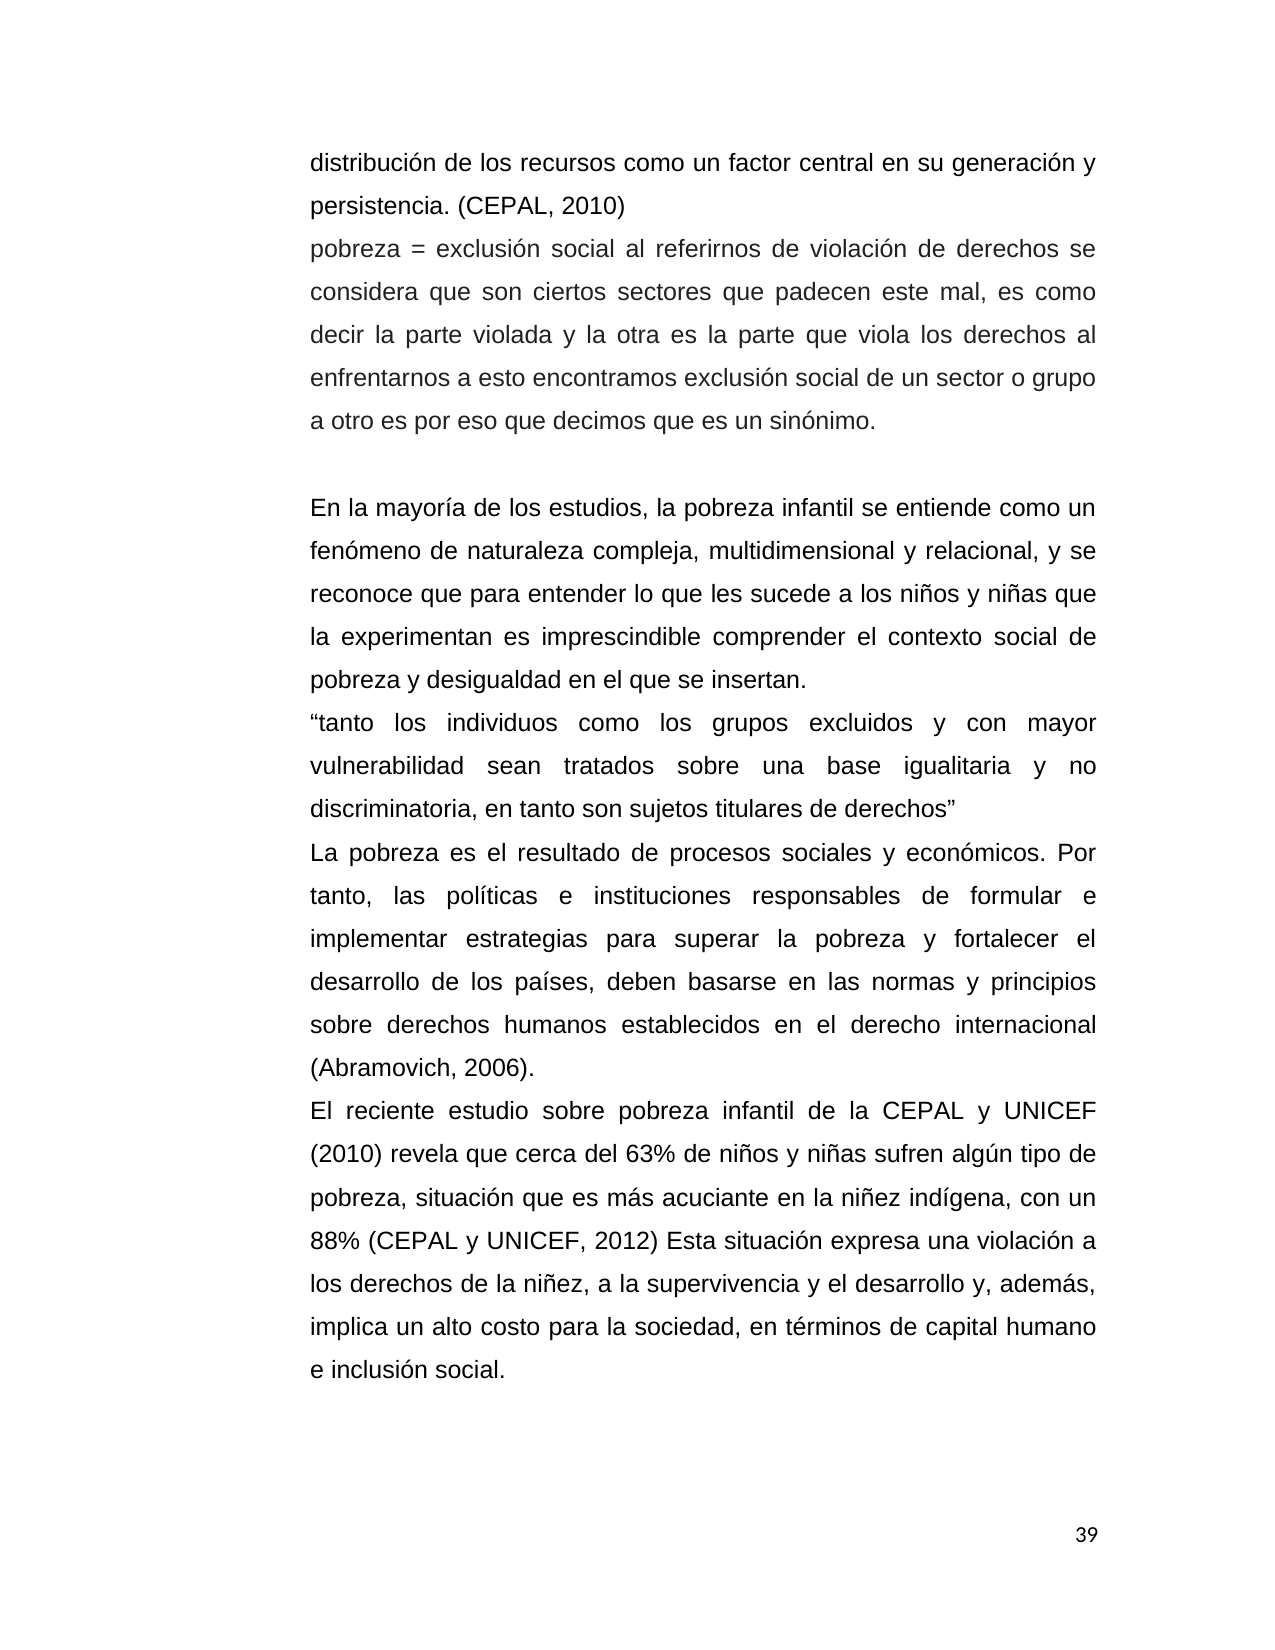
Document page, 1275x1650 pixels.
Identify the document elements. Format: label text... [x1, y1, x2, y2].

text El reciente estudio sobre pobreza infantil de la CEPAL y UNICEF (2010) revela que cerca del 63% de niños y niñas sufren algún tipo de pobreza, situación que es más acuciante en la niñez indígena, con un 88% (CEPAL y UNICEF, 2012) Esta situación expresa una violación a los derechos de la niñez, a la supervivencia y el desarrollo y, además, implica un alto costo para la sociedad, en términos de capital humano e inclusión social. [310, 1096, 1098, 1384]
text “tanto los individuos como los grupos excluidos y con mayor vulnerabilidad sean tratados sobre una base igualitaria y no discriminatoria, en tanto son sujetos titulares de derechos” [310, 708, 1098, 823]
text La pobreza es el resultado de procesos sociales y económicos. Por tanto, las políticas e instituciones responsables de formular e implementar estrategias para superar la pobreza y fortalecer el desarrollo de los países, deben basarse en las normas y principios sobre derechos humanos establecidos en el derecho internacional (Abramovich, 2006). [310, 838, 1098, 1082]
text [310, 148, 1098, 219]
text En la mayoría de los estudios, la pobreza infantil se entiende como un fenómeno de naturaleza compleja, multidimensional y relacional, y se reconoce que para entender lo que les sucede a los niños y niñas que la experimentan es imprescindible comprender el contexto social de pobreza y desigualdad en el que se insertan. [310, 493, 1098, 694]
text pobreza = exclusión social al referirnos de violación de derechos se considera que son ciertos sectores que padecen este mal, es como decir la parte violada y la otra es la parte que viola los derechos al enfrentarnos a esto encontramos exclusión social de un sector o grupo a otro es por eso que decimos que es un sinónimo. [310, 234, 1098, 435]
